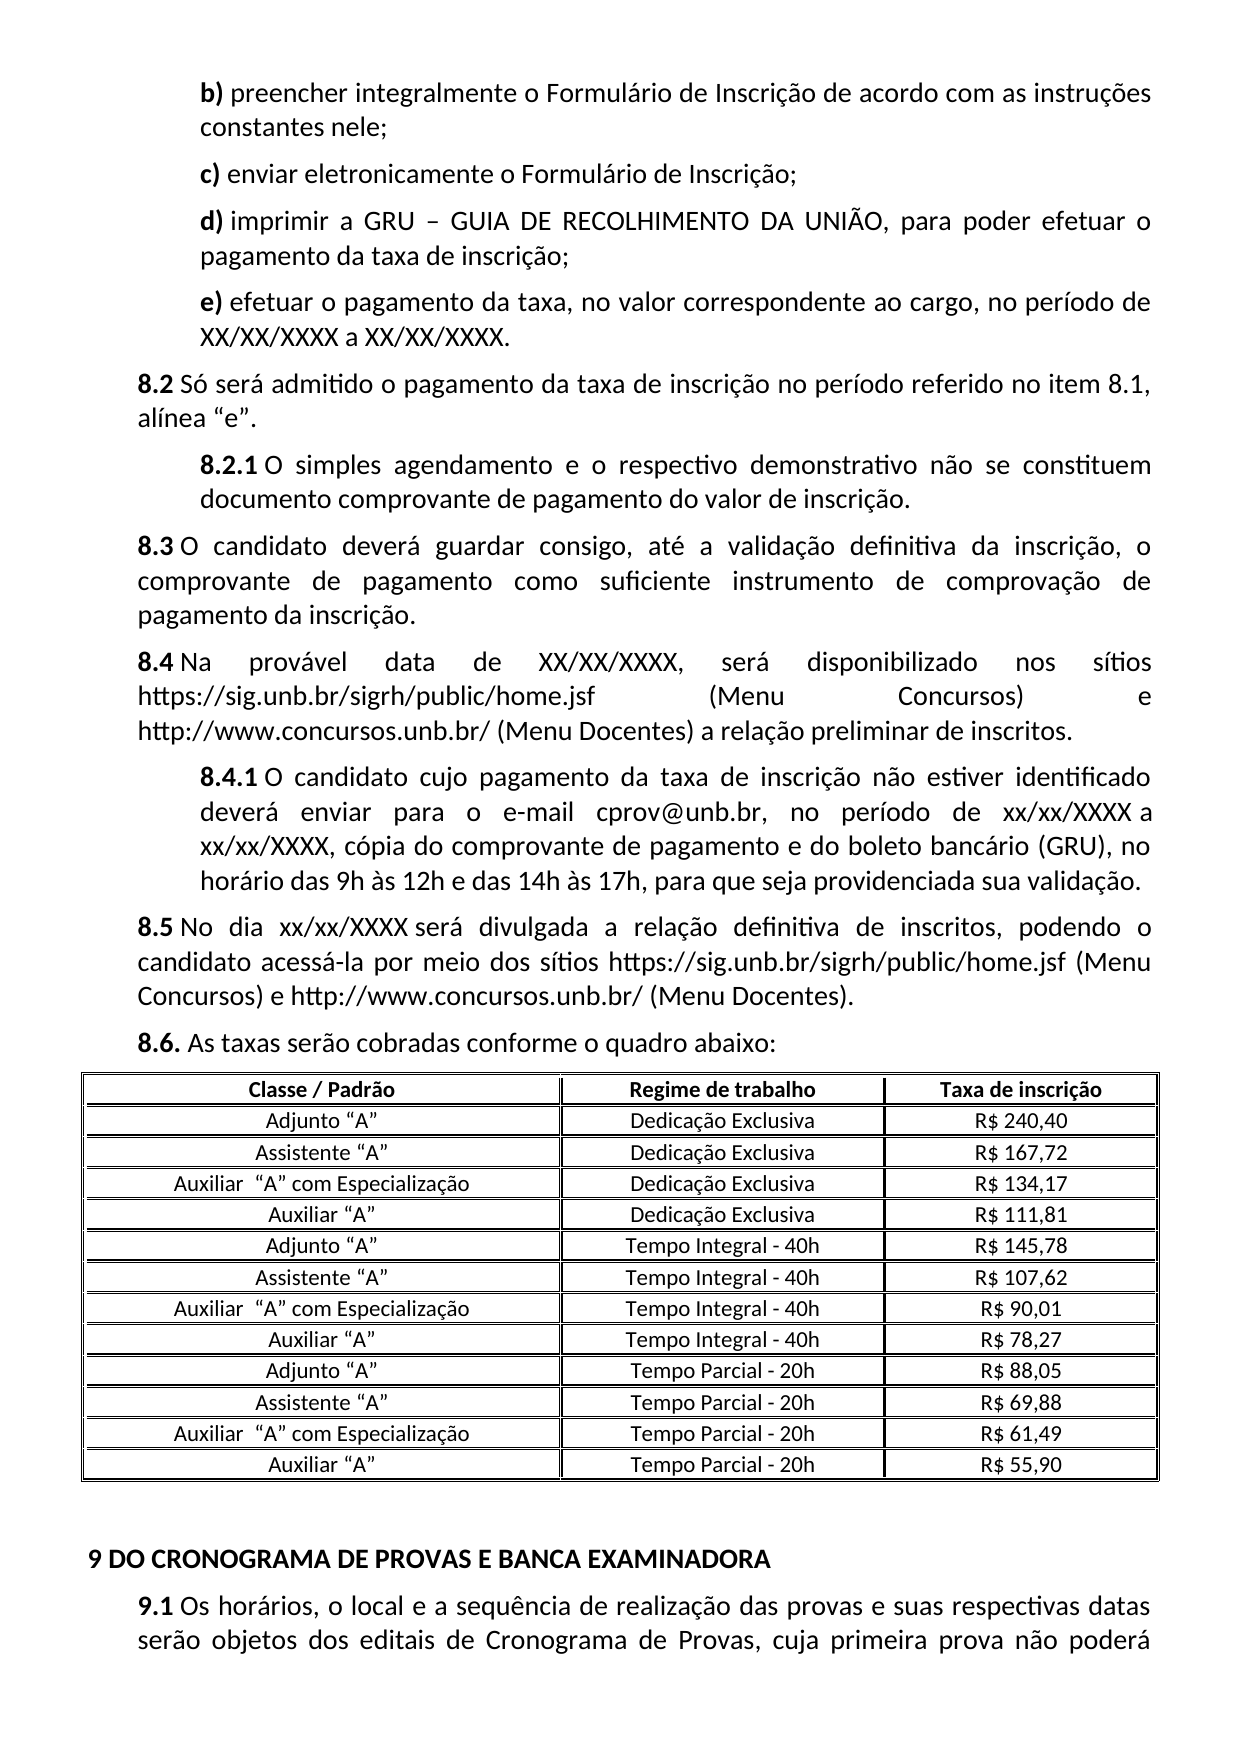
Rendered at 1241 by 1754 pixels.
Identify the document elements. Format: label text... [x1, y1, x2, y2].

table_cell Tempo Parcial - 20h [563, 1388, 883, 1416]
text d) imprimir a GRU – GUIA DE RECOLHIMENTO DA UNIÃO, para poder efetuar o pagamento da taxa de inscrição; [200, 203, 1153, 272]
table_cell R$ 90,01 [884, 1291, 1158, 1322]
table_cell R$ 240,40 [886, 1103, 1157, 1134]
table_cell Tempo Parcial - 20h [563, 1419, 883, 1447]
table_cell Auxiliar “A” com Especialização [83, 1166, 561, 1197]
table_cell R$ 111,81 [884, 1197, 1158, 1228]
table_header Classe / Padrão [83, 1073, 561, 1103]
table_cell Tempo Parcial - 20h [561, 1450, 884, 1478]
table_cell R$ 167,72 [886, 1134, 1157, 1166]
table_cell Dedicação Exclusiva [563, 1138, 883, 1166]
table_header Taxa de inscrição [884, 1075, 1156, 1103]
table_cell Tempo Integral - 40h [563, 1325, 883, 1353]
table_header Regime de trabalho [561, 1075, 884, 1103]
text 8.5 No dia xx/xx/XXXX será divulgada a relação definitiva de inscritos, podendo o candidato acessá-la por meio dos sítios https://sig.unb.br/sigrh/public/home.jsf (Menu Concursos) e http://www.concursos.unb.br/ (Menu Docentes). [137, 909, 1153, 1012]
table_cell Adjunto “A” [84, 1103, 559, 1134]
table_cell R$ 61,49 [884, 1416, 1158, 1447]
table_cell Auxiliar “A” [83, 1322, 561, 1353]
table_cell R$ 55,90 [884, 1447, 1158, 1478]
table_cell R$ 88,05 [886, 1353, 1157, 1384]
table_cell Auxiliar “A” [83, 1197, 561, 1228]
table_cell Dedicação Exclusiva [563, 1200, 883, 1228]
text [137, 1588, 1153, 1656]
table_cell Assistente “A” [84, 1134, 559, 1166]
table_cell Tempo Integral - 40h [563, 1294, 883, 1322]
table_cell Adjunto “A” [84, 1353, 559, 1384]
text c) enviar eletronicamente o Formulário de Inscrição; [200, 156, 1153, 191]
table_cell Auxiliar “A” com Especialização [83, 1291, 561, 1322]
table_cell Tempo Parcial - 20h [563, 1357, 883, 1384]
text e) efetuar o pagamento da taxa, no valor correspondente ao cargo, no período de XX/XX/XXXX a XX/XX/XXXX. [200, 284, 1153, 353]
text 8.6. As taxas serão cobradas conforme o quadro abaixo: [137, 1025, 1153, 1059]
text 9 DO CRONOGRAMA DE PROVAS E BANCA EXAMINADORA [87, 1541, 1153, 1575]
table_cell Assistente “A” [84, 1384, 559, 1416]
text 8.2.1 O simples agendamento e o respectivo demonstrativo não se constituem documento comprovante de pagamento do valor de inscrição. [200, 447, 1153, 516]
table_cell Auxiliar “A” [83, 1447, 561, 1478]
table_cell Tempo Integral - 40h [563, 1232, 883, 1259]
table_cell R$ 145,78 [886, 1228, 1157, 1259]
text 8.4.1 O candidato cujo pagamento da taxa de inscrição não estiver identificado deverá enviar para o e-mail cprov@unb.br, no período de xx/xx/XXXX a xx/xx/XXXX, cópia do comprovante de pagamento e do boleto bancário (GRU), no horário das 9h às 12h e das 14h às 17h, para que seja providenciada sua validação. [200, 759, 1153, 897]
table_cell Auxiliar “A” com Especialização [83, 1416, 561, 1447]
table_cell Assistente “A” [84, 1259, 559, 1291]
text 8.4 Na provável data de XX/XX/XXXX, será disponibilizado nos sítios https://sig.unb.br/sigrh/public/home.jsf (Menu Concursos) e http://www.concursos.unb.br/ (Menu Docentes) a relação preliminar de inscritos. [137, 644, 1153, 747]
text 8.3 O candidato deverá guardar consigo, até a validação definitiva da inscrição, o comprovante de pagamento como suficiente instrumento de comprovação de pagamento da inscrição. [137, 528, 1153, 631]
table_cell Tempo Integral - 40h [563, 1263, 883, 1291]
table_cell Dedicação Exclusiva [563, 1169, 883, 1197]
text 8.2 Só será admitido o pagamento da taxa de inscrição no período referido no item 8.1, alínea “e”. [137, 366, 1153, 434]
table_cell R$ 78,27 [884, 1322, 1158, 1353]
table_cell R$ 134,17 [884, 1166, 1158, 1197]
table_cell R$ 107,62 [886, 1259, 1157, 1291]
table_cell Dedicação Exclusiva [563, 1107, 883, 1134]
text b) preencher integralmente o Formulário de Inscrição de acordo com as instruções constantes nele; [200, 75, 1153, 144]
table_cell R$ 69,88 [886, 1384, 1157, 1416]
table_cell Adjunto “A” [84, 1228, 559, 1259]
